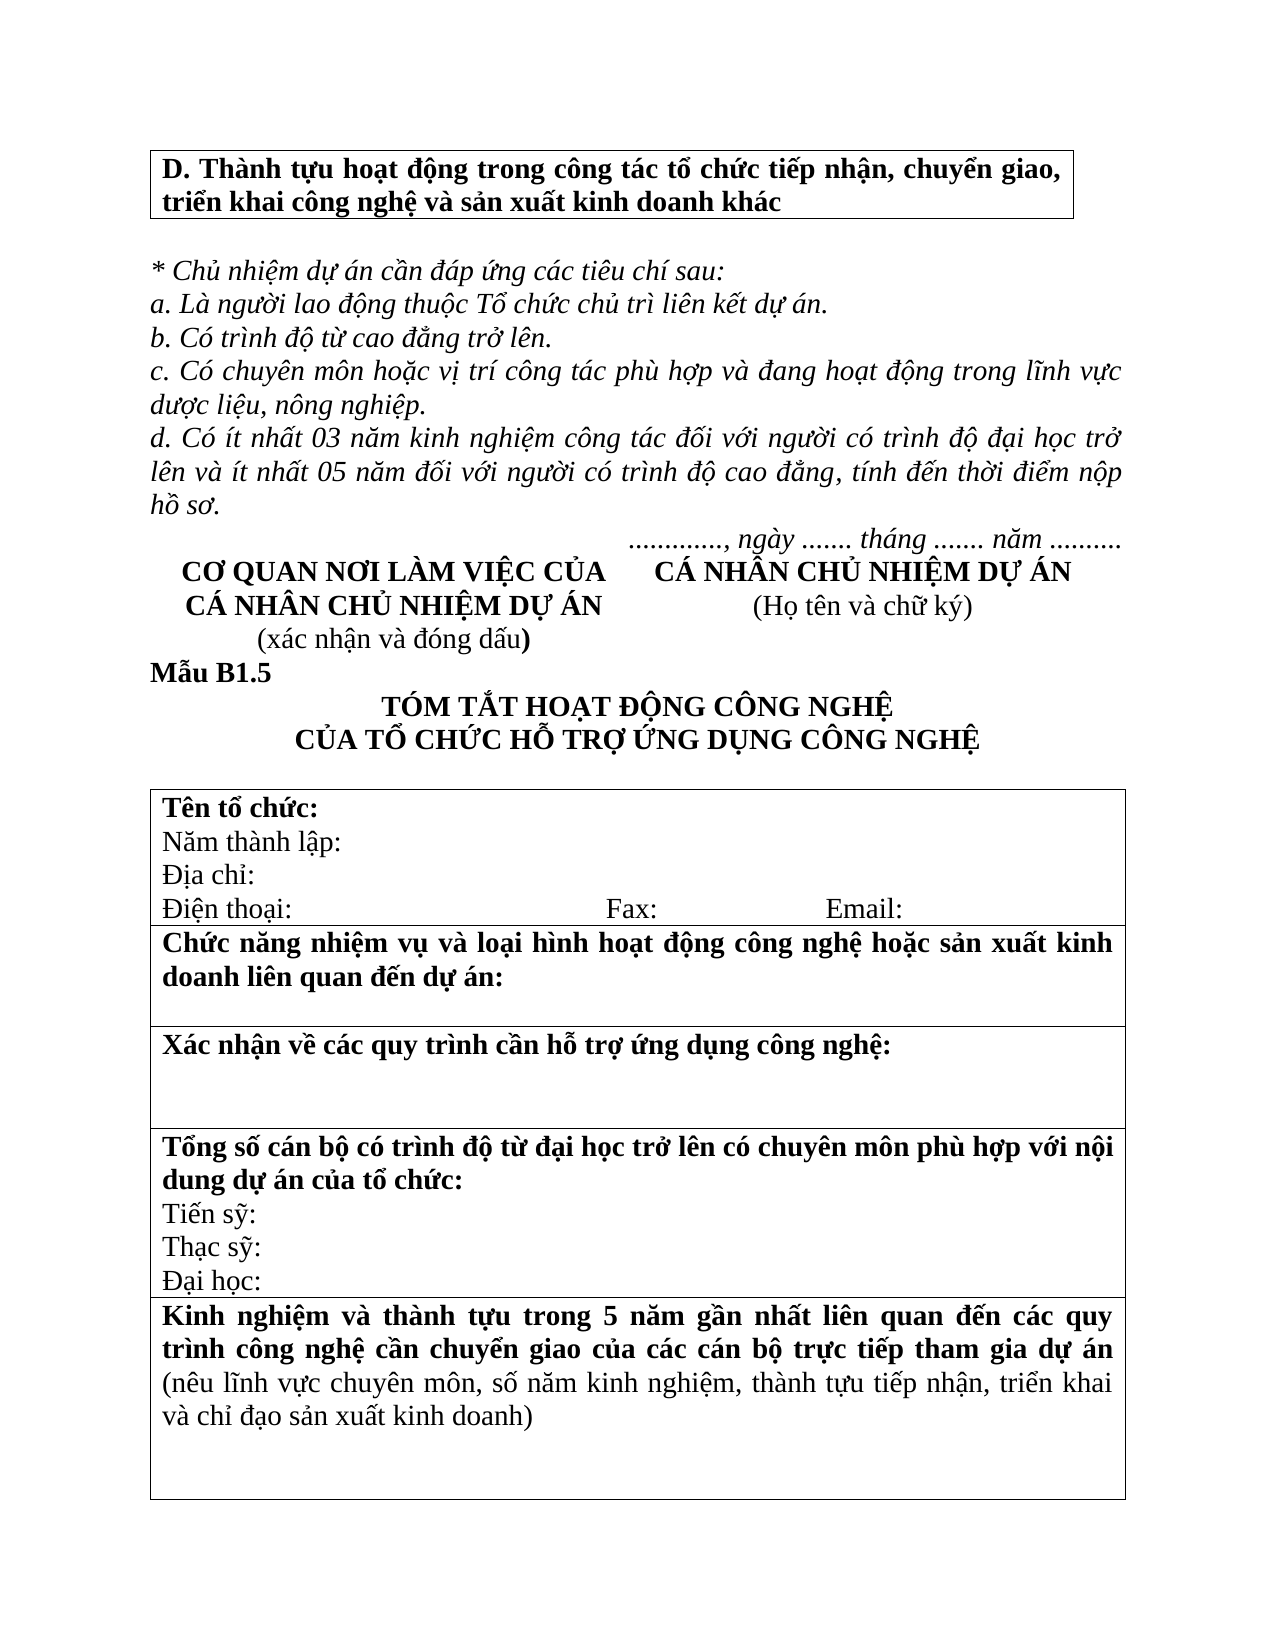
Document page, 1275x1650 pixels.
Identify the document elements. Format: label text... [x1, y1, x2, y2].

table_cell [151, 1298, 1125, 1499]
text Mẫu B1.5 [150, 655, 1125, 689]
table_header CÁ NHÂN CHỦ NHIỆM DỰ ÁN (Họ tên và chữ ký) [637, 555, 1088, 655]
text ............., ngày ....... tháng ....... năm .......... [150, 521, 1125, 554]
text d. Có ít nhất 03 năm kinh nghiệm công tác đối với người có trình độ đại học trở lên và ít nhất 05 năm đối với người có trình độ cao đẳng, tính đến thời điểm nộp hồ sơ. [150, 420, 1125, 521]
text * Chủ nhiệm dự án cần đáp ứng các tiêu chí sau: [150, 253, 1125, 286]
text a. Là người lao động thuộc Tổ chức chủ trì liên kết dự án. [150, 286, 1125, 320]
table_cell Xác nhận về các quy trình cần hỗ trợ ứng dụng công nghệ: [151, 1027, 1125, 1128]
text TÓM TẮT HOẠT ĐỘNG CÔNG NGHỆ [150, 689, 1125, 722]
text CỦA TỔ CHỨC HỖ TRỢ ỨNG DỤNG CÔNG NGHỆ [150, 722, 1125, 756]
text c. Có chuyên môn hoặc vị trí công tác phù hợp và đang hoạt động trong lĩnh vực dược liệu, nông nghiệp. [150, 353, 1125, 420]
text b. Có trình độ từ cao đẳng trở lên. [150, 320, 1125, 353]
table_header Tên tổ chức: Năm thành lập: Địa chỉ: Điện thoại: Fax: Email: [151, 790, 1125, 924]
table_cell Chức năng nhiệm vụ và loại hình hoạt động công nghệ hoặc sản xuất kinh doanh liên quan đến dự án: [151, 926, 1125, 1026]
table_header CƠ QUAN NƠI LÀM VIỆC CỦA CÁ NHÂN CHỦ NHIỆM DỰ ÁN (xác nhận và đóng dấu) [150, 555, 637, 655]
table_cell Tổng số cán bộ có trình độ từ đại học trở lên có chuyên môn phù hợp với nội dung dự án của tổ chức: Tiến sỹ: Thạc sỹ: Đại học: [151, 1129, 1125, 1297]
table_cell D. Thành tựu hoạt động trong công tác tổ chức tiếp nhận, chuyển giao, triển khai công nghệ và sản xuất kinh doanh khác [151, 151, 1073, 218]
